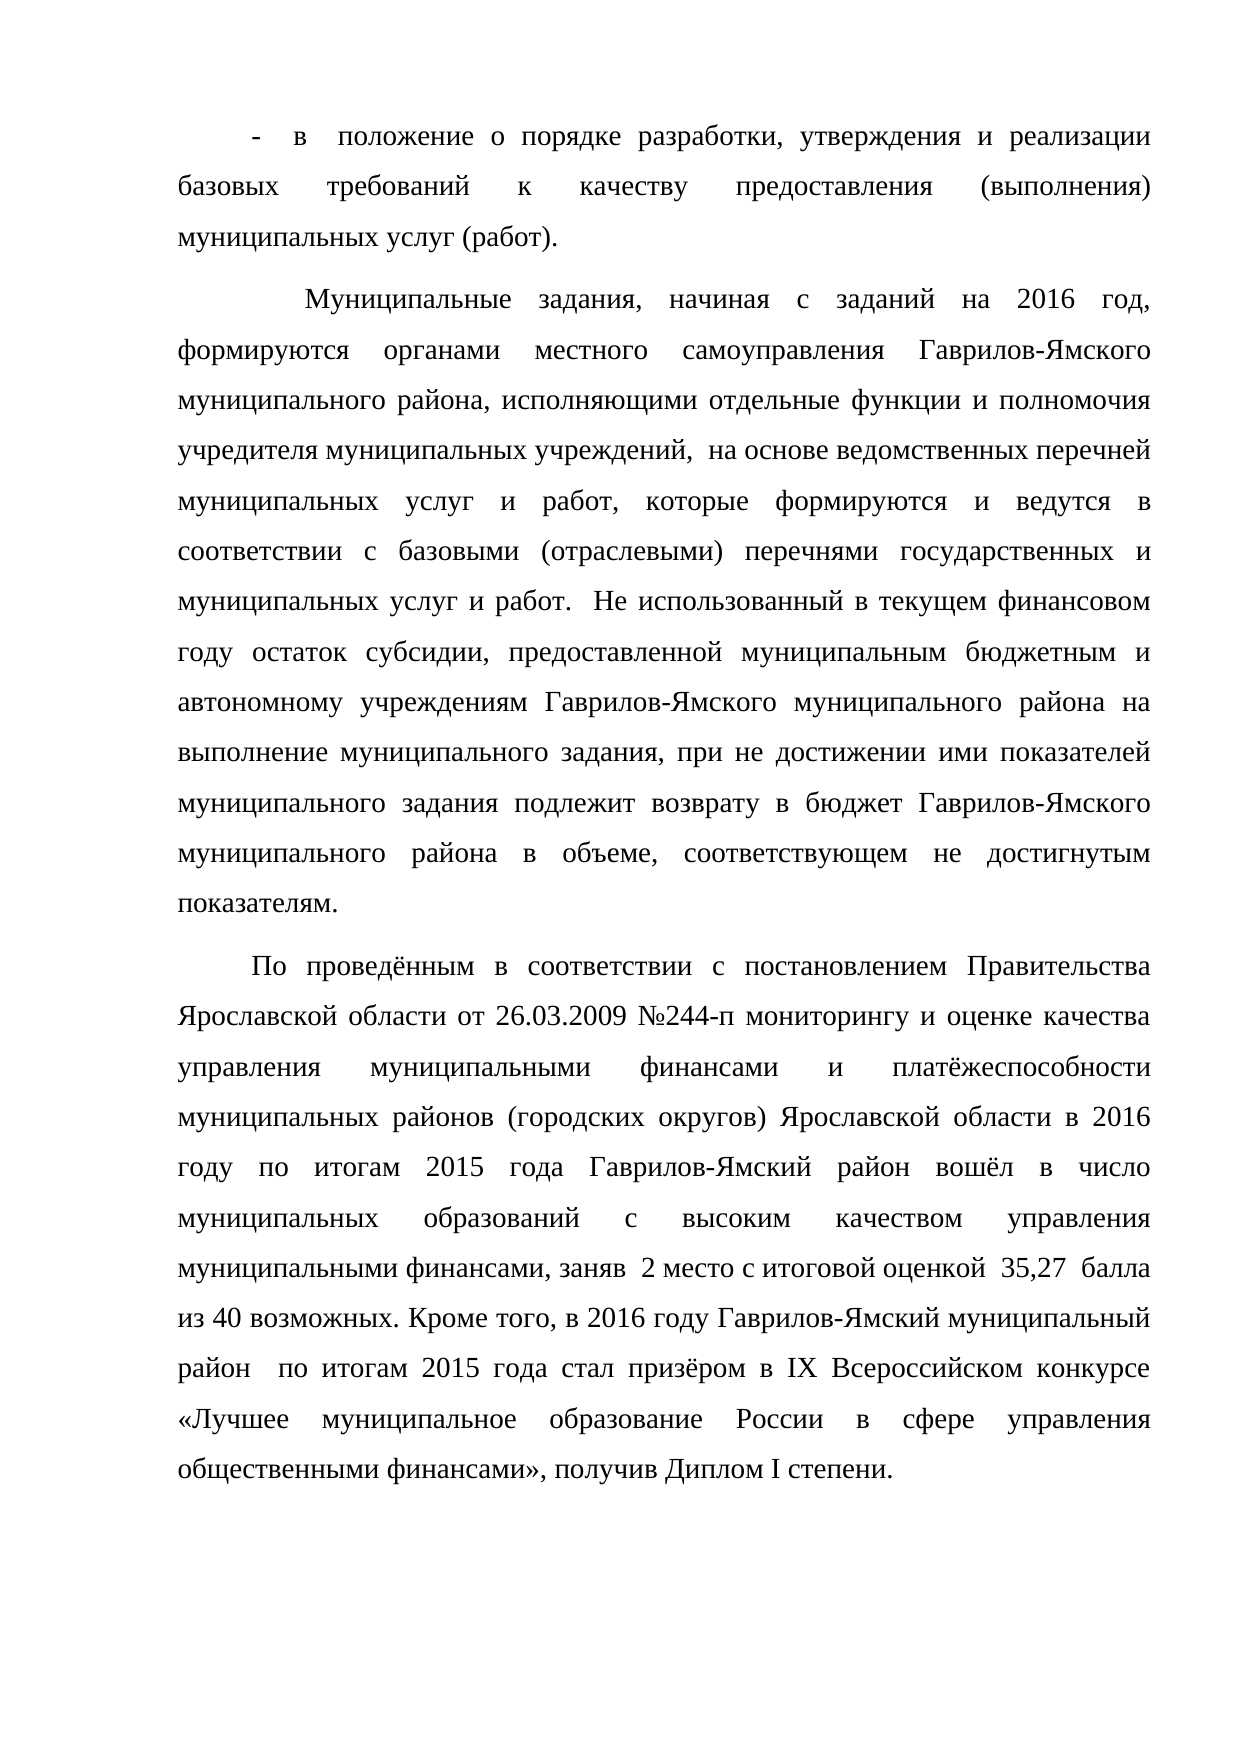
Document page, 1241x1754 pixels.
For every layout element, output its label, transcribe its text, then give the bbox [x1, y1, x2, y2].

text Муниципальные задания, начиная с заданий на 2016 год, формируются органами местного самоуправления Гаврилов-Ямского муниципального района, исполняющими отдельные функции и полномочия учредителя муниципальных учреждений, на основе ведомственных перечней муниципальных услуг и работ, которые формируются и ведутся в соответствии с базовыми (отраслевыми) перечнями государственных и муниципальных услуг и работ. Не использованный в текущем финансовом году остаток субсидии, предоставленной муниципальным бюджетным и автономному учреждениям Гаврилов-Ямского муниципального района на выполнение муниципального задания, при не достижении ими показателей муниципального задания подлежит возврату в бюджет Гаврилов-Ямского муниципального района в объеме, соответствующем не достигнутым показателям. [177, 282, 1152, 919]
text - в положение о порядке разработки, утверждения и реализации базовых требований к качеству предоставления (выполнения) муниципальных услуг (работ). [177, 118, 1152, 252]
text По проведённым в соответствии с постановлением Правительства Ярославской области от 26.03.2009 №244-п мониторингу и оценке качества управления муниципальными финансами и платёжеспособности муниципальных районов (городских округов) Ярославской области в 2016 году по итогам 2015 года Гаврилов-Ямский район вошёл в число муниципальных образований с высоким качеством управления муниципальными финансами, заняв 2 место с итоговой оценкой 35,27 балла из 40 возможных. Кроме того, в 2016 году Гаврилов-Ямский муниципальный район по итогам 2015 года стал призёром в IX Всероссийском конкурсе «Лучшее муниципальное образование России в сфере управления общественными финансами», получив Диплом I степени. [177, 948, 1152, 1485]
